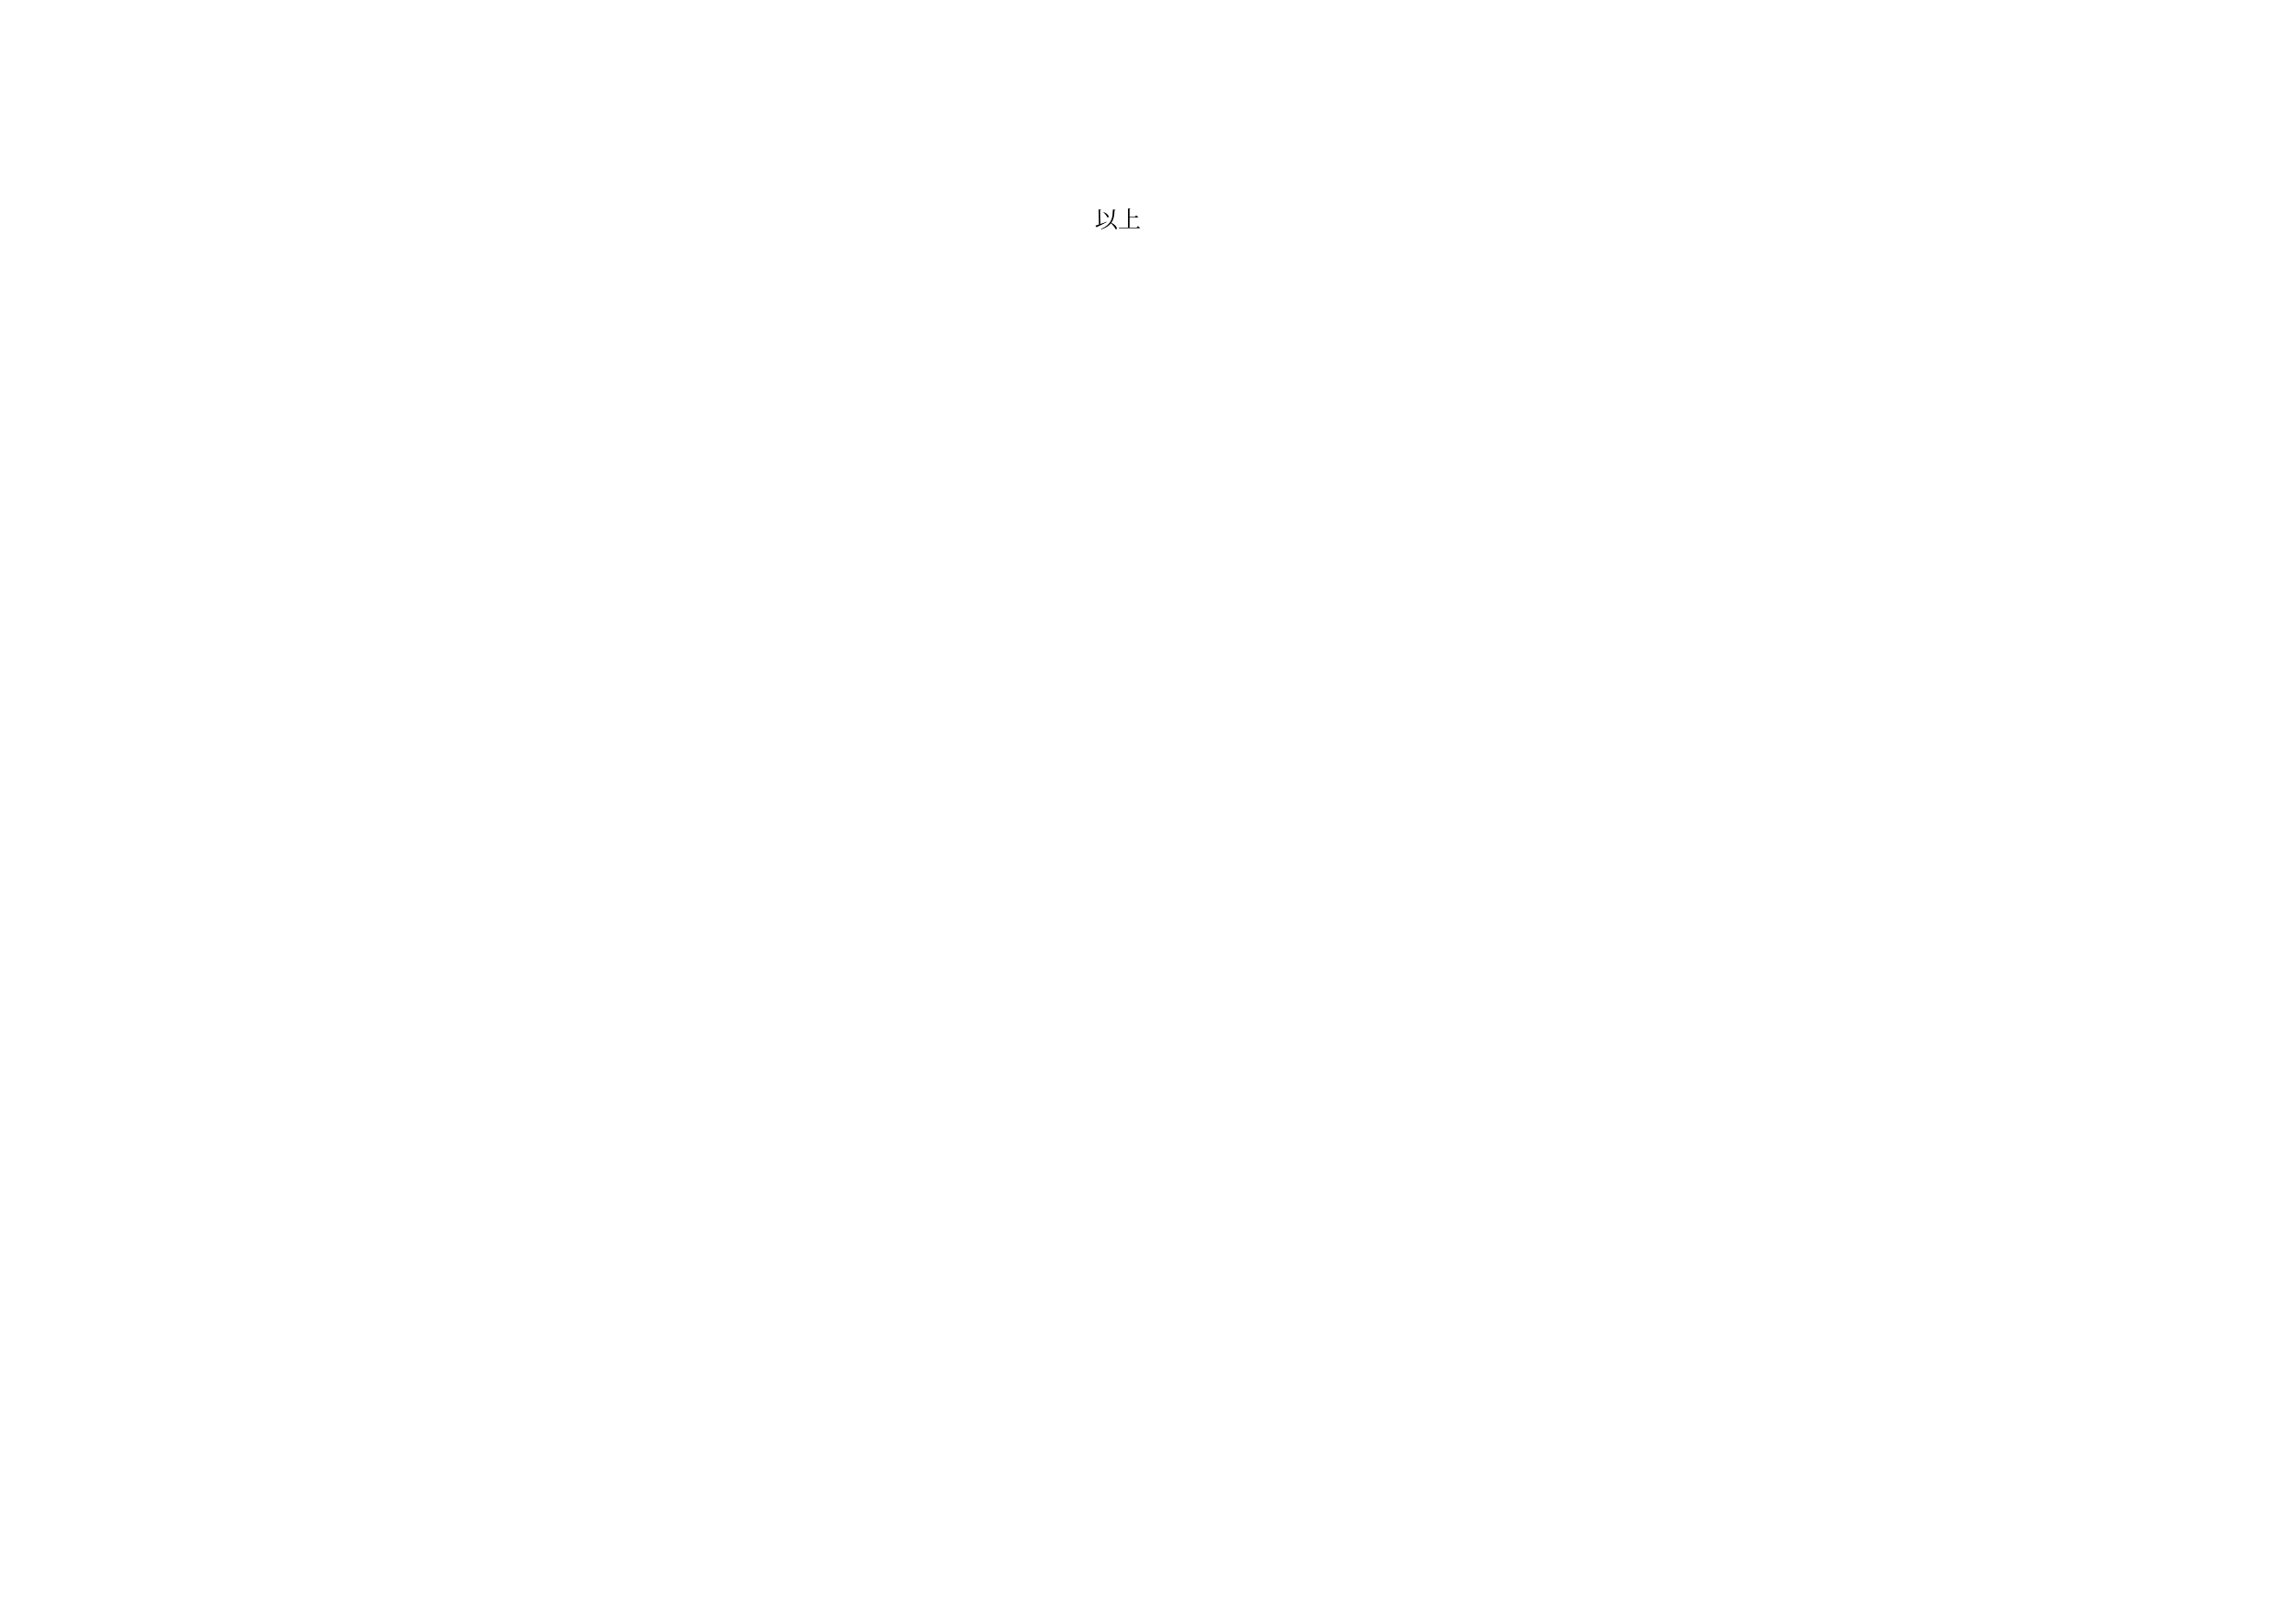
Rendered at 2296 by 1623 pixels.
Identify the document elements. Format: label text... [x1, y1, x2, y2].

text 以上 [192, 201, 1141, 235]
